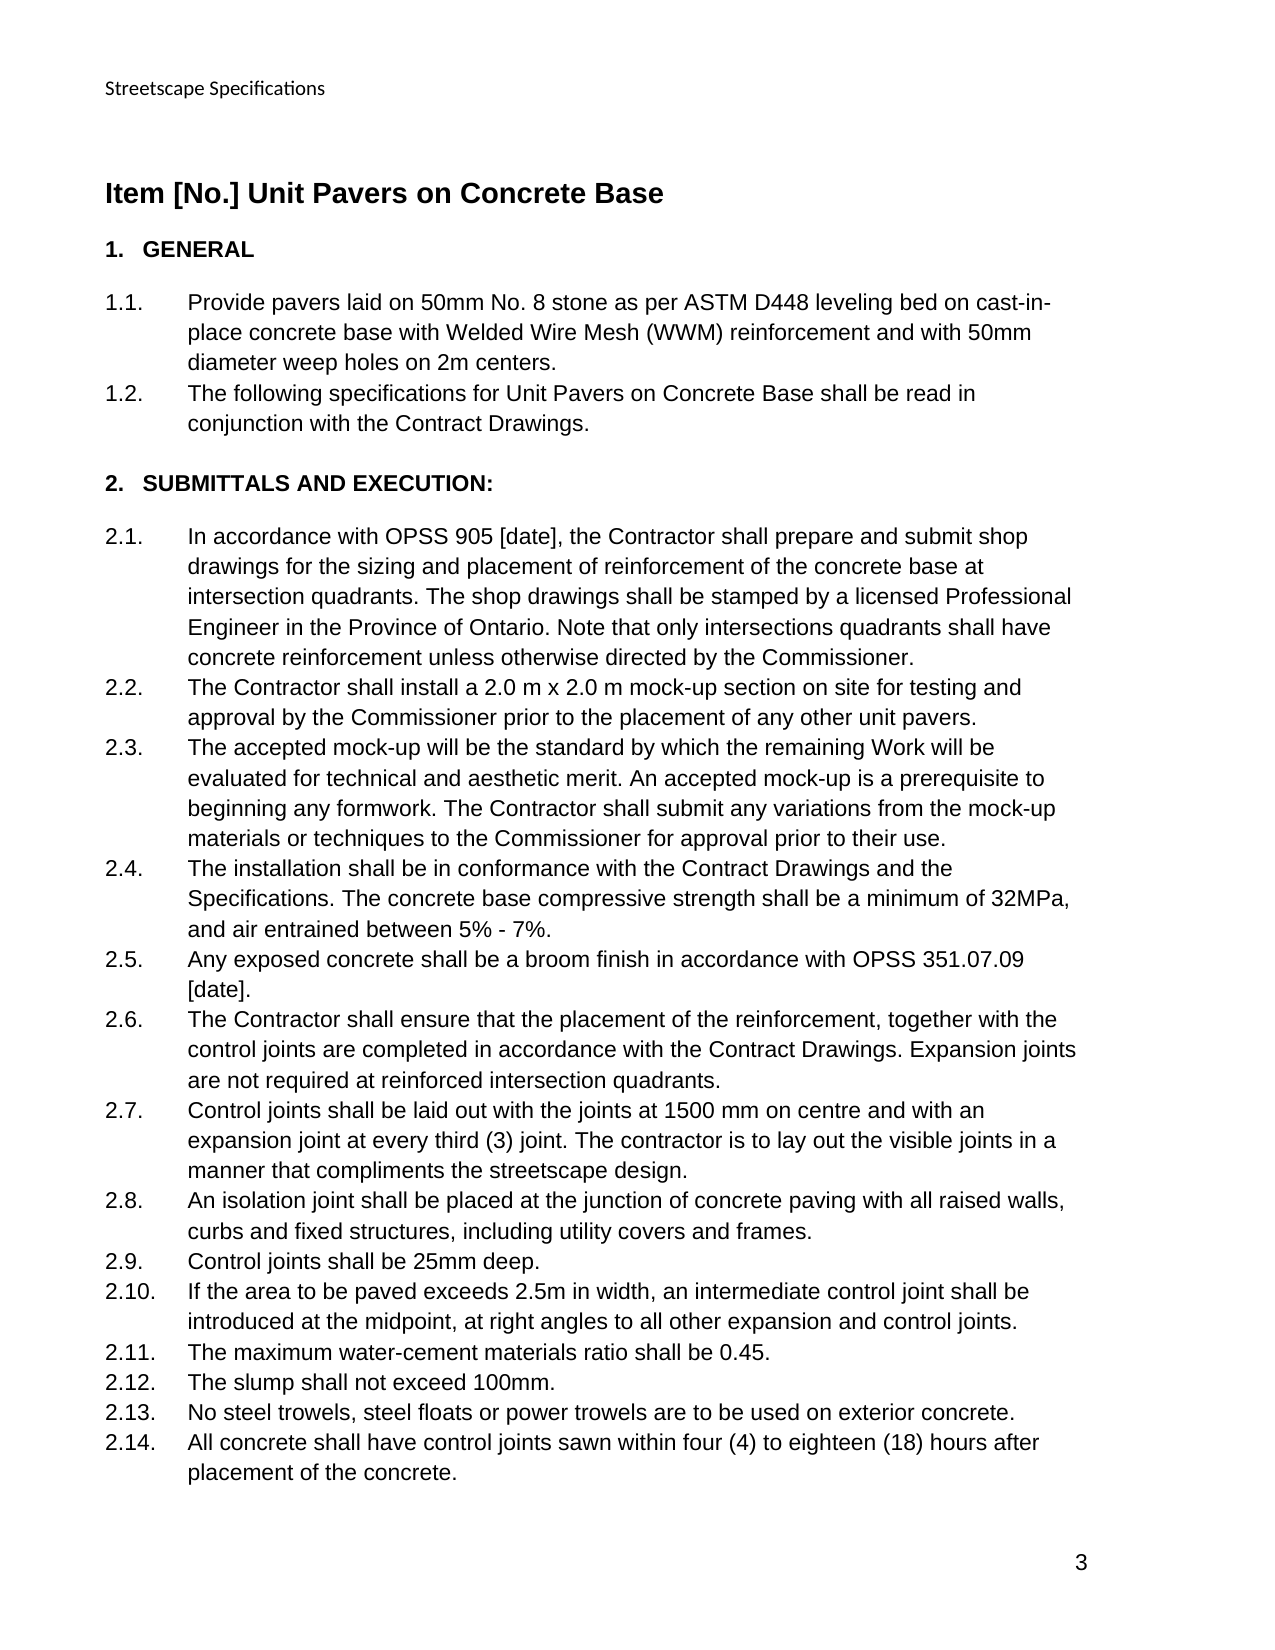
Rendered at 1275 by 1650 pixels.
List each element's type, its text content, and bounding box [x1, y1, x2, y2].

list Control joints shall be 25mm deep. [105, 1248, 1087, 1274]
list An isolation joint shall be placed at the junction of concrete paving with all raised walls, curbs and fixed structures, including utility covers and frames. [105, 1187, 1087, 1244]
list No steel trowels, steel floats or power trowels are to be used on exterior concrete. [105, 1399, 1087, 1425]
list The Contractor shall ensure that the placement of the reinforcement, together with the control joints are completed in accordance with the Contract Drawings. Expansion joints are not required at reinforced intersection quadrants. [105, 1006, 1087, 1093]
list The slump shall not exceed 100mm. [105, 1369, 1087, 1395]
subtitle Item [No.] Unit Pavers on Concrete Base [105, 176, 1087, 210]
list The installation shall be in conformance with the Contract Drawings and the Specifications. The concrete base compressive strength shall be a minimum of 32MPa, and air entrained between 5% - 7%. [105, 855, 1087, 942]
list The maximum water-cement materials ratio shall be 0.45. [105, 1338, 1087, 1365]
list The following specifications for Unit Pavers on Concrete Base shall be read in conjunction with the Contract Drawings. [105, 379, 1087, 436]
list GENERAL [105, 236, 1087, 263]
list The accepted mock-up will be the standard by which the remaining Work will be evaluated for technical and aesthetic merit. An accepted mock-up is a prerequisite to beginning any formwork. The Contractor shall submit any variations from the mock-up materials or techniques to the Commissioner for approval prior to their use. [105, 734, 1087, 851]
list Provide pavers laid on 50mm No. 8 stone as per ASTM D448 leveling bed on cast-in-place concrete base with Welded Wire Mesh (WWM) reinforcement and with 50mm diameter weep holes on 2m centers. [105, 289, 1087, 376]
list All concrete shall have control joints sawn within four (4) to eighteen (18) hours after placement of the concrete. [105, 1429, 1087, 1486]
list If the area to be paved exceeds 2.5m in width, an intermediate control joint shall be introduced at the midpoint, at right angles to all other expansion and control joints. [105, 1278, 1087, 1335]
list Control joints shall be laid out with the joints at 1500 mm on centre and with an expansion joint at every third (3) joint. The contractor is to lay out the visible joints in a manner that compliments the streetscape design. [105, 1097, 1087, 1184]
list In accordance with OPSS 905 [date], the Contractor shall prepare and submit shop drawings for the sizing and placement of reinforcement of the concrete base at intersection quadrants. The shop drawings shall be stamped by a licensed Professional Engineer in the Province of Ontario. Note that only intersections quadrants shall have concrete reinforcement unless otherwise directed by the Commissioner. [105, 523, 1087, 670]
list SUBMITTALS AND EXECUTION: [105, 470, 1087, 497]
list The Contractor shall install a 2.0 m x 2.0 m mock-up section on site for testing and approval by the Commissioner prior to the placement of any other unit pavers. [105, 674, 1087, 731]
list Any exposed concrete shall be a broom finish in accordance with OPSS 351.07.09 [date]. [105, 946, 1087, 1002]
